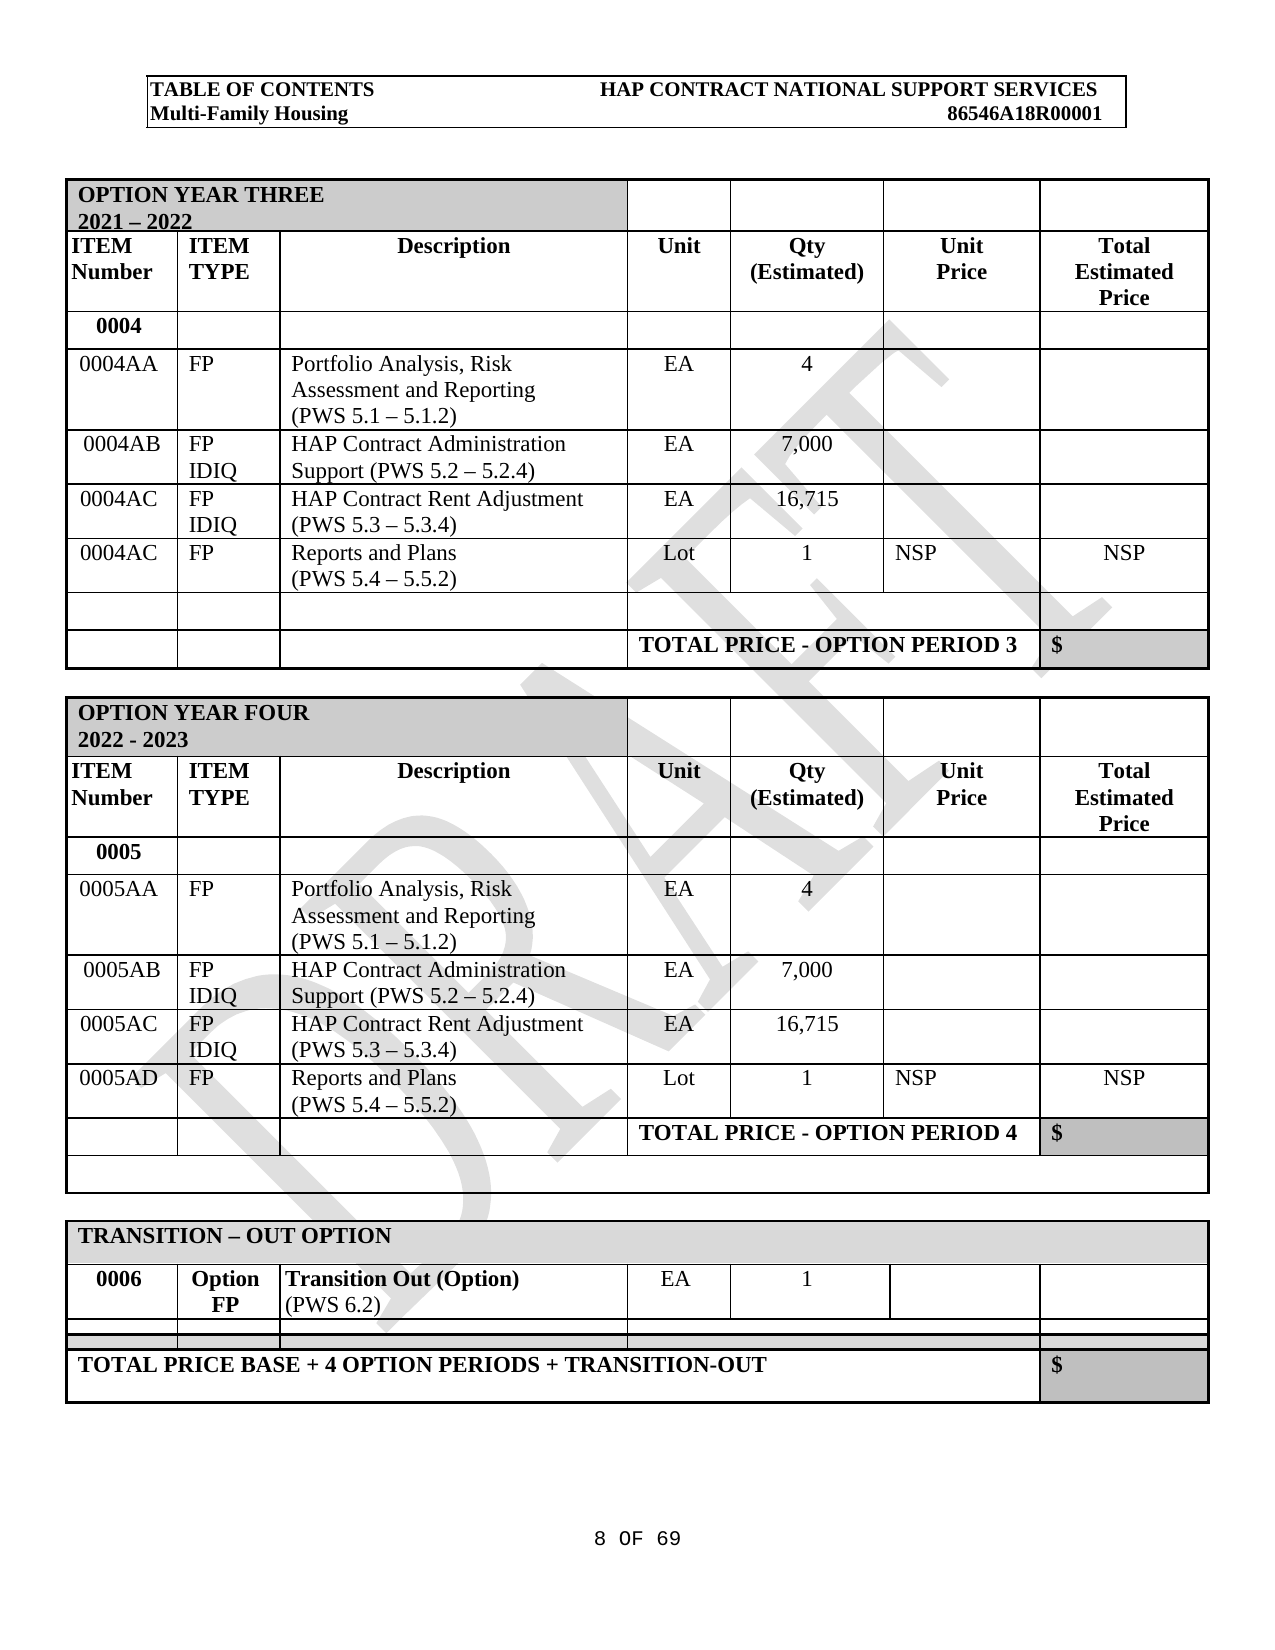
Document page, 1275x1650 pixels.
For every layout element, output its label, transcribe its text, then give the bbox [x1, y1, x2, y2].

table_header [731, 181, 883, 230]
table_cell Reports and Plans (PWS 5.4 – 5.5.2) [281, 1065, 627, 1117]
table_header TRANSITION – OUT OPTION [68, 1222, 1207, 1263]
table_cell [1041, 956, 1207, 1009]
table_cell 0004AC [68, 485, 177, 537]
table_cell [731, 312, 883, 348]
table_cell [891, 1265, 1039, 1318]
table_cell Portfolio Analysis, Risk Assessment and Reporting (PWS 5.1 – 5.1.2) [281, 875, 627, 954]
table_cell FP [178, 350, 279, 429]
table_cell 0006 [68, 1265, 177, 1318]
table_cell HAP Contract Administration Support (PWS 5.2 – 5.2.4) [281, 956, 627, 1009]
table_cell Unit Price [884, 232, 1039, 311]
table_cell 4 [731, 875, 883, 954]
table_cell Portfolio Analysis, Risk Assessment and Reporting (PWS 5.1 – 5.1.2) [281, 350, 627, 429]
table_header [884, 181, 1039, 230]
table_cell 0004AC [68, 539, 177, 592]
table_cell 0005AC [68, 1010, 177, 1063]
table_cell [628, 593, 1039, 629]
table_cell EA [628, 1010, 730, 1063]
table_cell ITEM TYPE [178, 757, 279, 836]
table_cell [68, 1336, 177, 1348]
table_cell [884, 838, 1039, 874]
table_cell Unit [628, 757, 730, 836]
table_cell [628, 1320, 1039, 1333]
table_cell FP IDIQ [178, 956, 279, 1009]
table_cell [281, 1119, 627, 1155]
table_cell [1041, 875, 1207, 954]
table_cell [1041, 485, 1207, 537]
table_cell Lot [628, 1065, 730, 1117]
table_cell [68, 1119, 177, 1155]
table_cell 0004AA [68, 350, 177, 429]
table_header [1041, 699, 1207, 756]
table_cell Description [281, 232, 627, 311]
table_cell [68, 1320, 177, 1333]
table_cell [68, 1156, 1207, 1192]
table_cell [1041, 312, 1207, 348]
table_cell NSP [1041, 539, 1207, 592]
table_cell ITEM Number [68, 232, 177, 311]
table_cell [1041, 350, 1207, 429]
table_cell TOTAL PRICE - OPTION PERIOD 3 [628, 631, 1039, 667]
table_cell [281, 838, 627, 874]
table_cell 7,000 [731, 431, 883, 483]
table_cell [281, 312, 627, 348]
table_cell 0004AB [68, 431, 177, 483]
table_cell [178, 312, 279, 348]
table_cell Unit Price [884, 757, 1039, 836]
table_cell 1 [731, 1065, 883, 1117]
table_cell Unit [628, 232, 730, 311]
table_header OPTION YEAR FOUR 2022 - 2023 [68, 699, 627, 756]
table_cell EA [628, 1265, 730, 1318]
table_cell [628, 1336, 1039, 1348]
table_cell [884, 350, 1039, 429]
table_cell [884, 956, 1039, 1009]
table_cell 0005 [68, 838, 177, 874]
table_cell 16,715 [731, 485, 883, 537]
table_cell EA [628, 350, 730, 429]
table_cell FP [178, 539, 279, 592]
table_cell EA [628, 485, 730, 537]
table_cell [1041, 838, 1207, 874]
table_cell 1 [731, 539, 883, 592]
table_cell [281, 1320, 627, 1333]
table_cell Qty (Estimated) [731, 757, 883, 836]
table_cell Option FP [178, 1265, 279, 1318]
table_cell 0005AB [68, 956, 177, 1009]
table_cell [628, 312, 730, 348]
table_cell [1041, 1265, 1207, 1318]
table_header [628, 181, 730, 230]
table_header [731, 699, 883, 756]
table_cell [1041, 431, 1207, 483]
table_cell NSP [884, 539, 1039, 592]
table_cell [68, 631, 177, 667]
table_cell HAP Contract Administration Support (PWS 5.2 – 5.2.4) [281, 431, 627, 483]
table_cell 0004 [68, 312, 177, 348]
table_cell [1041, 1320, 1207, 1333]
table_cell Reports and Plans (PWS 5.4 – 5.5.2) [281, 539, 627, 592]
table_cell $ [1041, 1351, 1207, 1401]
table_cell FP IDIQ [178, 485, 279, 537]
table_cell 0005AD [68, 1065, 177, 1117]
table_cell [884, 485, 1039, 537]
table_cell [884, 875, 1039, 954]
table_cell Total Estimated Price [1041, 757, 1207, 836]
table_cell EA [628, 956, 730, 1009]
table_cell FP IDIQ [178, 1010, 279, 1063]
table_cell [178, 1119, 279, 1155]
table_cell [628, 838, 730, 874]
table_cell [281, 631, 627, 667]
table_cell [281, 593, 627, 629]
table_cell Description [281, 757, 627, 836]
table_cell [68, 593, 177, 629]
table_cell ITEM Number [68, 757, 177, 836]
table_cell 0005AA [68, 875, 177, 954]
table_cell TOTAL PRICE - OPTION PERIOD 4 [628, 1119, 1039, 1155]
table_cell [884, 431, 1039, 483]
table_header [628, 699, 730, 756]
table_cell Qty (Estimated) [731, 232, 883, 311]
table_cell 1 [731, 1265, 889, 1318]
table_cell HAP Contract Rent Adjustment (PWS 5.3 – 5.3.4) [281, 1010, 627, 1063]
table_cell [1041, 593, 1207, 629]
table_cell $ [1041, 1119, 1207, 1155]
table_cell NSP [884, 1065, 1039, 1117]
table_cell 16,715 [731, 1010, 883, 1063]
table_cell Transition Out (Option) (PWS 6.2) [281, 1265, 627, 1318]
table_cell FP [178, 875, 279, 954]
table_cell EA [628, 431, 730, 483]
table_cell FP IDIQ [178, 431, 279, 483]
table_cell Lot [628, 539, 730, 592]
table_cell [281, 1336, 627, 1348]
table_cell TOTAL PRICE BASE + 4 OPTION PERIODS + TRANSITION-OUT [68, 1351, 1039, 1401]
table_header OPTION YEAR THREE 2021 – 2022 [68, 181, 627, 230]
table_cell [178, 1320, 279, 1333]
table_cell [178, 631, 279, 667]
table_cell NSP [1041, 1065, 1207, 1117]
table_cell EA [628, 875, 730, 954]
table_cell [731, 838, 883, 874]
table_header [884, 699, 1039, 756]
table_cell [884, 312, 1039, 348]
table_cell [1041, 1010, 1207, 1063]
table_cell 7,000 [731, 956, 883, 1009]
table_cell ITEM TYPE [178, 232, 279, 311]
table_cell [178, 1336, 279, 1348]
table_header [1041, 181, 1207, 230]
table_cell [178, 838, 279, 874]
table_cell FP [178, 1065, 279, 1117]
table_cell [1041, 1336, 1207, 1348]
table_cell [884, 1010, 1039, 1063]
table_cell HAP Contract Rent Adjustment (PWS 5.3 – 5.3.4) [281, 485, 627, 537]
table_cell $ [1041, 631, 1207, 667]
table_cell [178, 593, 279, 629]
table_cell 4 [731, 350, 883, 429]
table_cell Total Estimated Price [1041, 232, 1207, 311]
